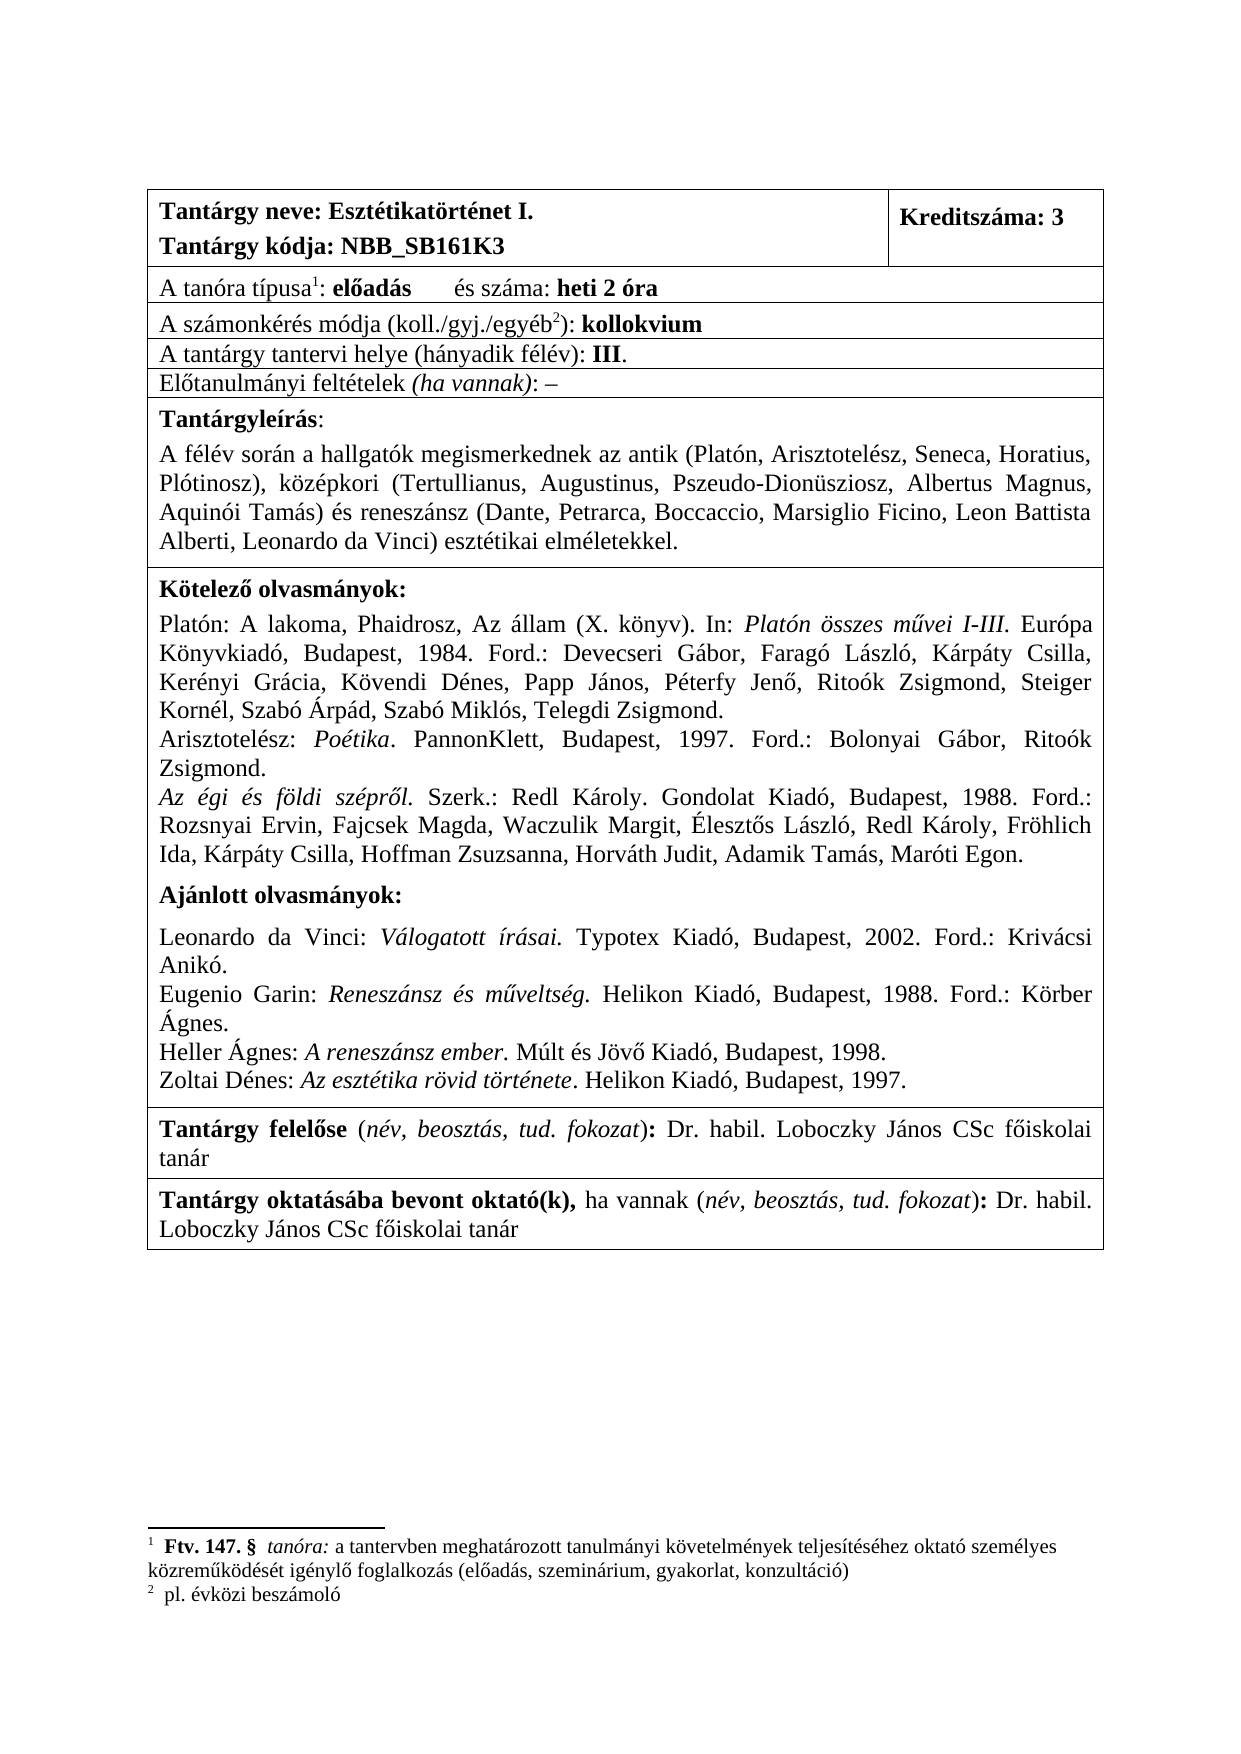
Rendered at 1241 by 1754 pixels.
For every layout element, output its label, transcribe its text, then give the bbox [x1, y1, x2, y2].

table_cell A számonkérés módja (koll./gyj./egyéb): kollokvium [148, 303, 1103, 338]
table_header Tantárgy neve: Esztétikatörténet I. Tantárgy kódja: NBB_SB161K3 [148, 190, 888, 266]
table_cell A tantárgy tantervi helye (hányadik félév): III. [148, 339, 1103, 367]
table_cell Kötelező olvasmányok: Platón: A lakoma, Phaidrosz, Az állam (X. könyv). In: Platón összes művei I-III. Európa Könyvkiadó, Budapest, 1984. Ford.: Devecseri Gábor, Faragó László, Kárpáty Csilla, Kerényi Grácia, Kövendi Dénes, Papp János, Péterfy Jenő, Ritoók Zsigmond, Steiger Kornél, Szabó Árpád, Szabó Miklós, Telegdi Zsigmond. Arisztotelész: Poétika. PannonKlett, Budapest, 1997. Ford.: Bolonyai Gábor, Ritoók Zsigmond. Az égi és földi szépről. Szerk.: Redl Károly. Gondolat Kiadó, Budapest, 1988. Ford.: Rozsnyai Ervin, Fajcsek Magda, Waczulik Margit, Élesztős László, Redl Károly, Fröhlich Ida, Kárpáty Csilla, Hoffman Zsuzsanna, Horváth Judit, Adamik Tamás, Maróti Egon. Ajánlott olvasmányok: Leonardo da Vinci: Válogatott írásai. Typotex Kiadó, Budapest, 2002. Ford.: Krivácsi Anikó. Eugenio Garin: Reneszánsz és műveltség. Helikon Kiadó, Budapest, 1988. Ford.: Körber Ágnes. Heller Ágnes: A reneszánsz ember. Múlt és Jövő Kiadó, Budapest, 1998. Zoltai Dénes: Az esztétika rövid története. Helikon Kiadó, Budapest, 1997. [148, 568, 1103, 1107]
table_cell A tanóra típusa: előadás és száma: heti 2 óra [148, 267, 1103, 302]
table_cell Tantárgyleírás: A félév során a hallgatók megismerkednek az antik (Platón, Arisztotelész, Seneca, Horatius, Plótinosz), középkori (Tertullianus, Augustinus, Pszeudo-Dionüsziosz, Albertus Magnus, Aquinói Tamás) és reneszánsz (Dante, Petrarca, Boccaccio, Marsiglio Ficino, Leon Battista Alberti, Leonardo da Vinci) esztétikai elméletekkel. [148, 398, 1103, 567]
table_cell Előtanulmányi feltételek (ha vannak): – [148, 369, 1103, 397]
table_cell Tantárgy felelőse (név, beosztás, tud. fokozat): Dr. habil. Loboczky János CSc főiskolai tanár [148, 1108, 1103, 1178]
table_cell Tantárgy oktatásába bevont oktató(k), ha vannak (név, beosztás, tud. fokozat): Dr. habil. Loboczky János CSc főiskolai tanár [148, 1179, 1103, 1249]
table_header Kreditszáma: 3 [889, 190, 1103, 266]
